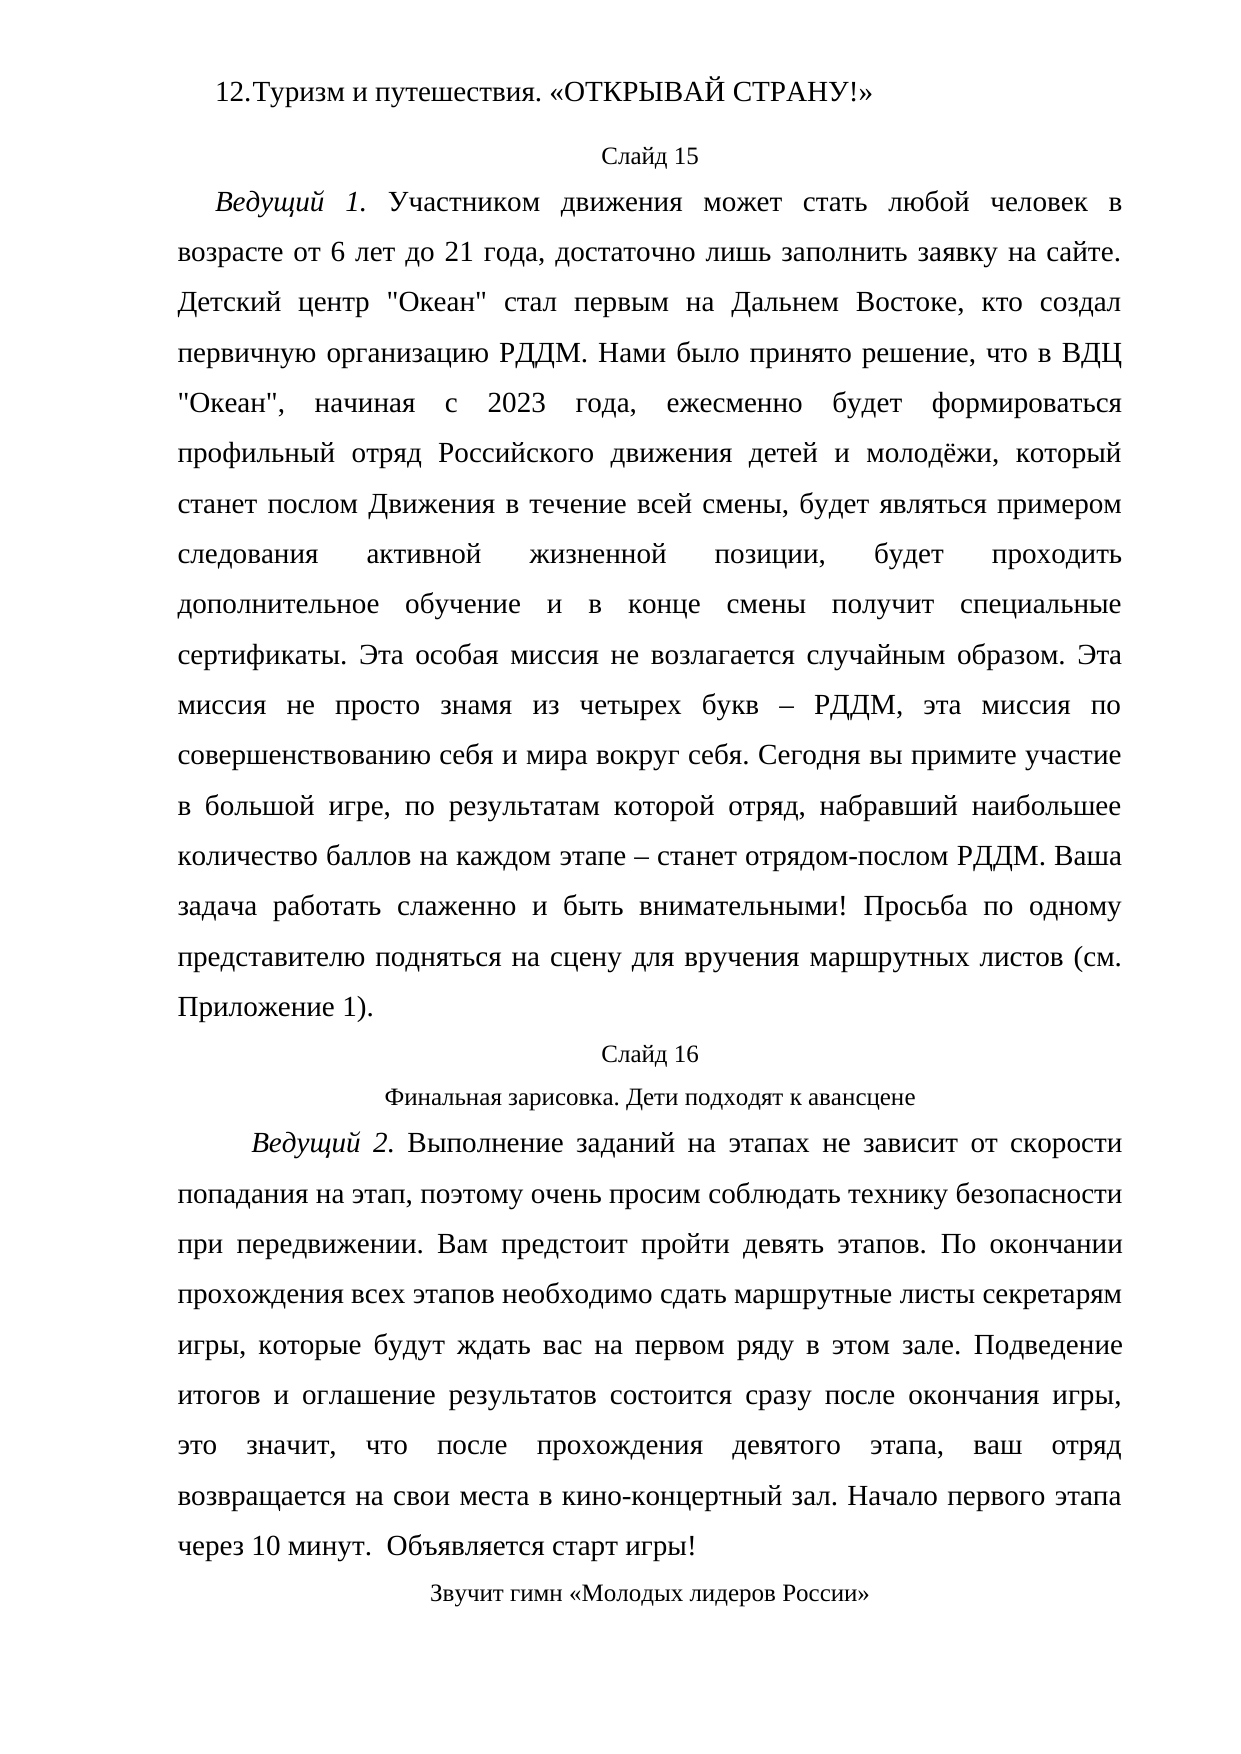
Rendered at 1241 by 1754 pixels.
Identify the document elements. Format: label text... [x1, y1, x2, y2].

text Ведущий 2. Выполнение заданий на этапах не зависит от скорости попадания на этап, поэтому очень просим соблюдать технику безопасности при передвижении. Вам предстоит пройти девять этапов. По окончании прохождения всех этапов необходимо сдать маршрутные листы секретарям игры, которые будут ждать вас на первом ряду в этом зале. Подведение итогов и оглашение результатов состоится сразу после окончания игры, это значит, что после прохождения девятого этапа, ваш отряд возвращается на свои места в кино-концертный зал. Начало первого этапа через 10 минут. Объявляется старт игры! [177, 1126, 1123, 1562]
text Финальная зарисовка. Дети подходят к авансцене [177, 1082, 1123, 1111]
list Туризм и путешествия. «ОТКРЫВАЙ СТРАНУ!» [215, 74, 1123, 107]
text Слайд 16 [177, 1039, 1123, 1068]
text Слайд 15 [177, 141, 1123, 169]
text Звучит гимн «Молодых лидеров России» [177, 1578, 1123, 1607]
text Ведущий 1. Участником движения может стать любой человек в возрасте от 6 лет до 21 года, достаточно лишь заполнить заявку на сайте. Детский центр "Океан" стал первым на Дальнем Востоке, кто создал первичную организацию РДДМ. Нами было принято решение, что в ВДЦ "Океан", начиная с 2023 года, ежесменно будет формироваться профильный отряд Российского движения детей и молодёжи, который станет послом Движения в течение всей смены, будет являться примером следования активной жизненной позиции, будет проходить дополнительное обучение и в конце смены получит специальные сертификаты. Эта особая миссия не возлагается случайным образом. Эта миссия не просто знамя из четырех букв – РДДМ, эта миссия по совершенствованию себя и мира вокруг себя. Сегодня вы примите участие в большой игре, по результатам которой отряд, набравший наибольшее количество баллов на каждом этапе – станет отрядом-послом РДДМ. Ваша задача работать слаженно и быть внимательными! Просьба по одному представителю подняться на сцену для вручения маршрутных листов (см. Приложение 1). [177, 184, 1123, 1022]
